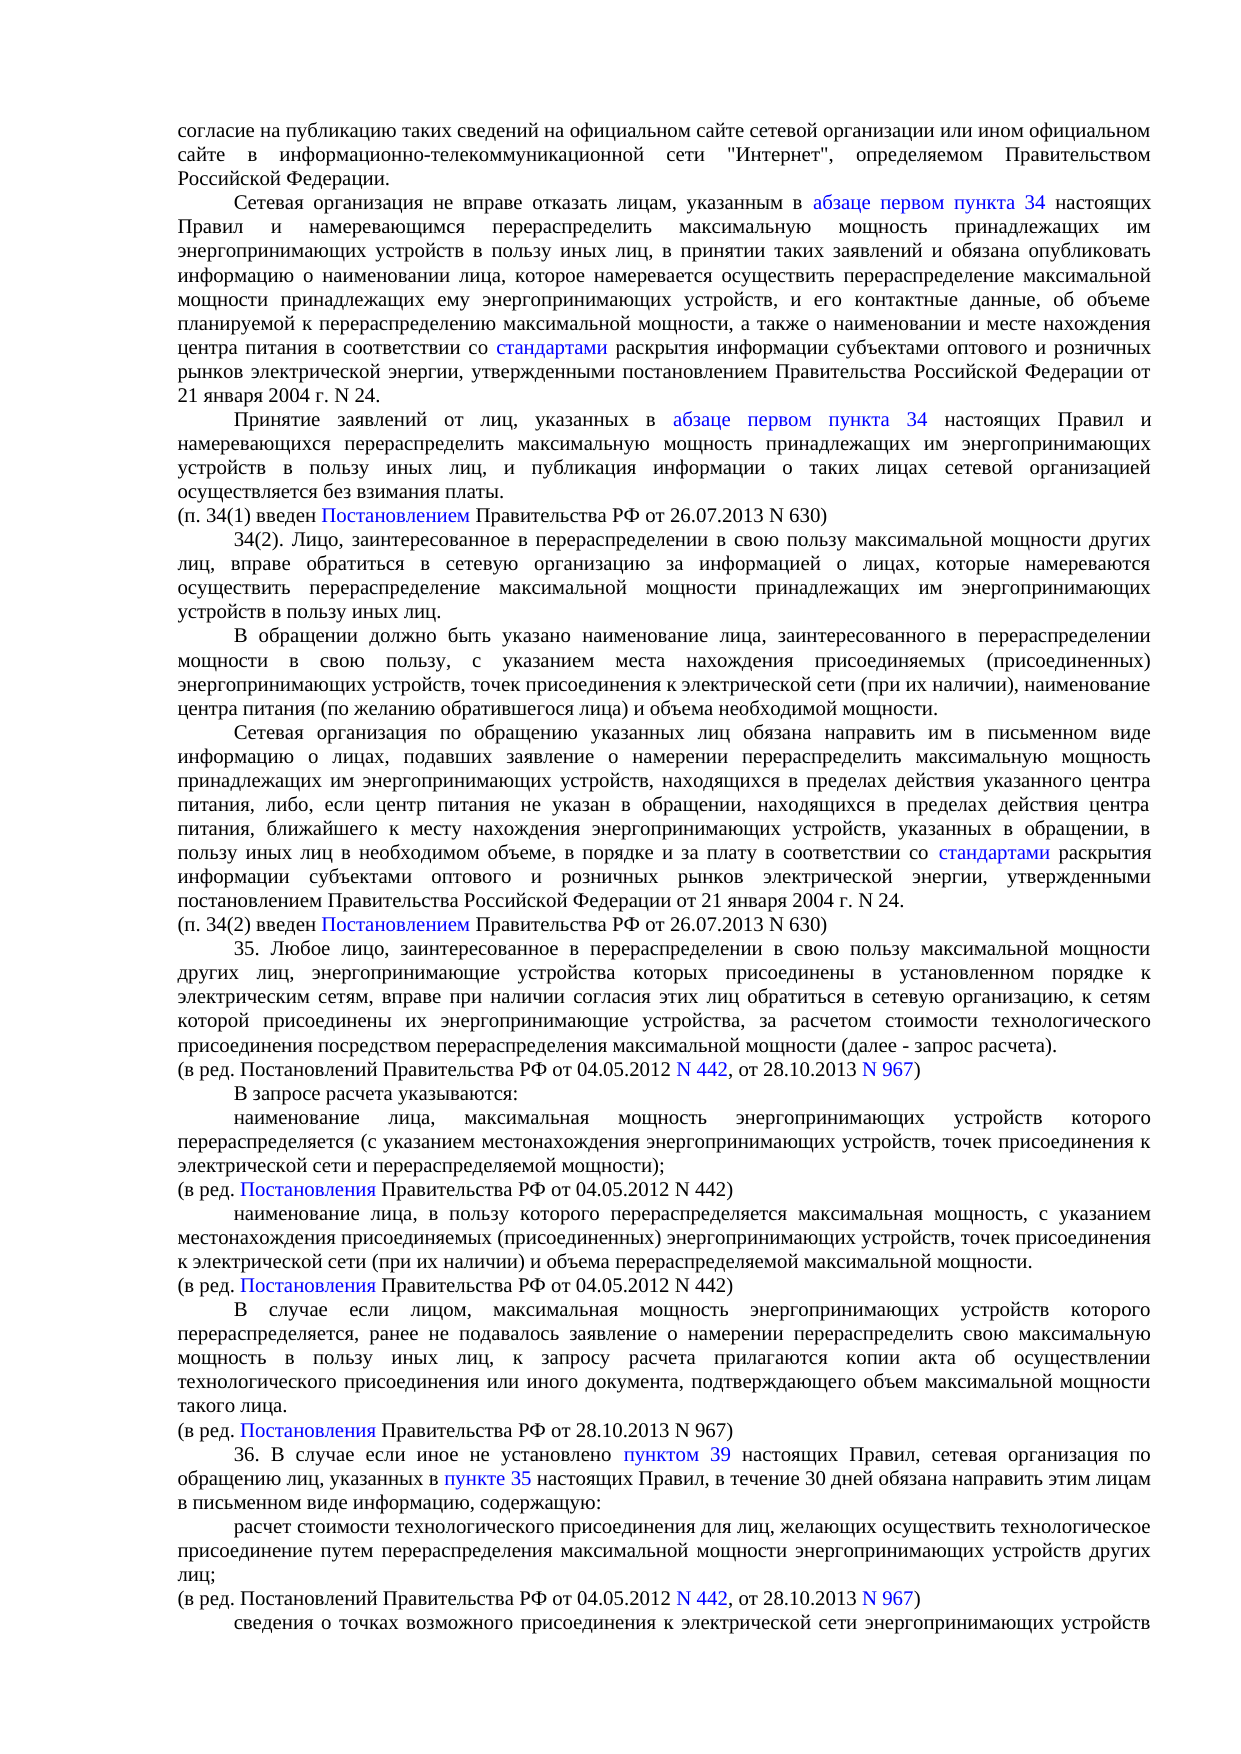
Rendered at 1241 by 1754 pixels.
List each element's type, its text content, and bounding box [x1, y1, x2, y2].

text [177, 1610, 1152, 1634]
text В запросе расчета указываются: [177, 1081, 1152, 1105]
text В обращении должно быть указано наименование лица, заинтересованного в перераспределении мощности в свою пользу, с указанием места нахождения присоединяемых (присоединенных) энергопринимающих устройств, точек присоединения к электрической сети (при их наличии), наименование центра питания (по желанию обратившегося лица) и объема необходимой мощности. [177, 623, 1152, 720]
text Сетевая организация по обращению указанных лиц обязана направить им в письменном виде информацию о лицах, подавших заявление о намерении перераспределить максимальную мощность принадлежащих им энергопринимающих устройств, находящихся в пределах действия указанного центра питания, либо, если центр питания не указан в обращении, находящихся в пределах действия центра питания, ближайшего к месту нахождения энергопринимающих устройств, указанных в обращении, в пользу иных лиц в необходимом объеме, в порядке и за плату в соответствии со стандартами раскрытия информации субъектами оптового и розничных рынков электрической энергии, утвержденными постановлением Правительства Российской Федерации от 21 января 2004 г. N 24. [177, 720, 1152, 912]
text 35. Любое лицо, заинтересованное в перераспределении в свою пользу максимальной мощности других лиц, энергопринимающие устройства которых присоединены в установленном порядке к электрическим сетям, вправе при наличии согласия этих лиц обратиться в сетевую организацию, к сетям которой присоединены их энергопринимающие устройства, за расчетом стоимости технологического присоединения посредством перераспределения максимальной мощности (далее - запрос расчета). [177, 936, 1152, 1057]
text (в ред. Постановлений Правительства РФ от 04.05.2012 N 442, от 28.10.2013 N 967) [177, 1586, 1152, 1610]
text (в ред. Постановлений Правительства РФ от 04.05.2012 N 442, от 28.10.2013 N 967) [177, 1057, 1152, 1081]
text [177, 118, 1152, 190]
text наименование лица, в пользу которого перераспределяется максимальная мощность, с указанием местонахождения присоединяемых (присоединенных) энергопринимающих устройств, точек присоединения к электрической сети (при их наличии) и объема перераспределяемой максимальной мощности. [177, 1201, 1152, 1273]
text Сетевая организация не вправе отказать лицам, указанным в абзаце первом пункта 34 настоящих Правил и намеревающимся перераспределить максимальную мощность принадлежащих им энергопринимающих устройств в пользу иных лиц, в принятии таких заявлений и обязана опубликовать информацию о наименовании лица, которое намеревается осуществить перераспределение максимальной мощности принадлежащих ему энергопринимающих устройств, и его контактные данные, об объеме планируемой к перераспределению максимальной мощности, а также о наименовании и месте нахождения центра питания в соответствии со стандартами раскрытия информации субъектами оптового и розничных рынков электрической энергии, утвержденными постановлением Правительства Российской Федерации от 21 января 2004 г. N 24. [177, 190, 1152, 407]
text 34(2). Лицо, заинтересованное в перераспределении в свою пользу максимальной мощности других лиц, вправе обратиться в сетевую организацию за информацией о лицах, которые намереваются осуществить перераспределение максимальной мощности принадлежащих им энергопринимающих устройств в пользу иных лиц. [177, 527, 1152, 623]
text расчет стоимости технологического присоединения для лиц, желающих осуществить технологическое присоединение путем перераспределения максимальной мощности энергопринимающих устройств других лиц; [177, 1514, 1152, 1586]
text 36. В случае если иное не установлено пунктом 39 настоящих Правил, сетевая организация по обращению лиц, указанных в пункте 35 настоящих Правил, в течение 30 дней обязана направить этим лицам в письменном виде информацию, содержащую: [177, 1442, 1152, 1514]
text (в ред. Постановления Правительства РФ от 04.05.2012 N 442) [177, 1273, 1152, 1297]
text (п. 34(2) введен Постановлением Правительства РФ от 26.07.2013 N 630) [177, 912, 1152, 936]
text (в ред. Постановления Правительства РФ от 04.05.2012 N 442) [177, 1177, 1152, 1201]
text (п. 34(1) введен Постановлением Правительства РФ от 26.07.2013 N 630) [177, 503, 1152, 527]
text В случае если лицом, максимальная мощность энергопринимающих устройств которого перераспределяется, ранее не подавалось заявление о намерении перераспределить свою максимальную мощность в пользу иных лиц, к запросу расчета прилагаются копии акта об осуществлении технологического присоединения или иного документа, подтверждающего объем максимальной мощности такого лица. [177, 1297, 1152, 1417]
text (в ред. Постановления Правительства РФ от 28.10.2013 N 967) [177, 1417, 1152, 1442]
text Принятие заявлений от лиц, указанных в абзаце первом пункта 34 настоящих Правил и намеревающихся перераспределить максимальную мощность принадлежащих им энергопринимающих устройств в пользу иных лиц, и публикация информации о таких лицах сетевой организацией осуществляется без взимания платы. [177, 407, 1152, 503]
text наименование лица, максимальная мощность энергопринимающих устройств которого перераспределяется (с указанием местонахождения энергопринимающих устройств, точек присоединения к электрической сети и перераспределяемой мощности); [177, 1105, 1152, 1177]
